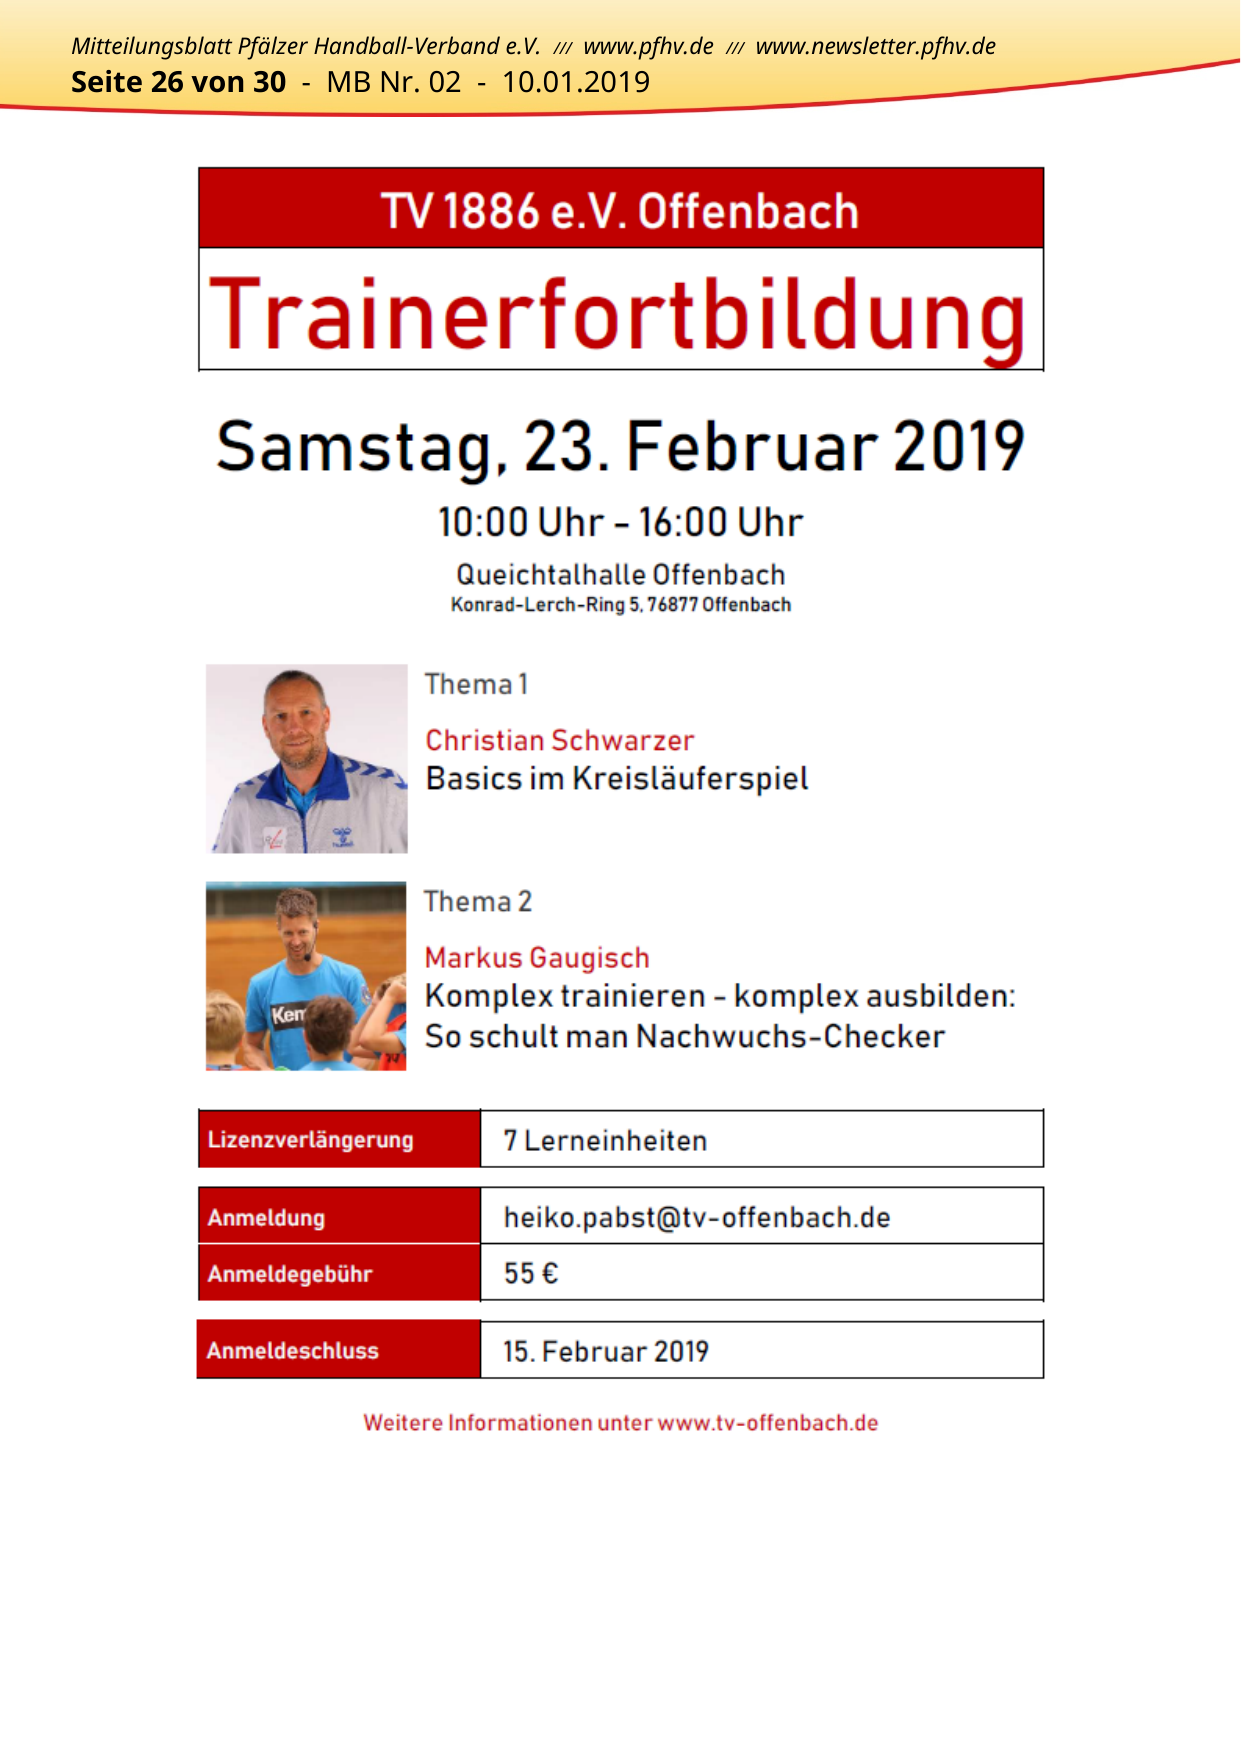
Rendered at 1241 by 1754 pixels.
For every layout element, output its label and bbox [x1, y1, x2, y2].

picture [175, 147, 1065, 1451]
picture [0, 0, 1241, 117]
